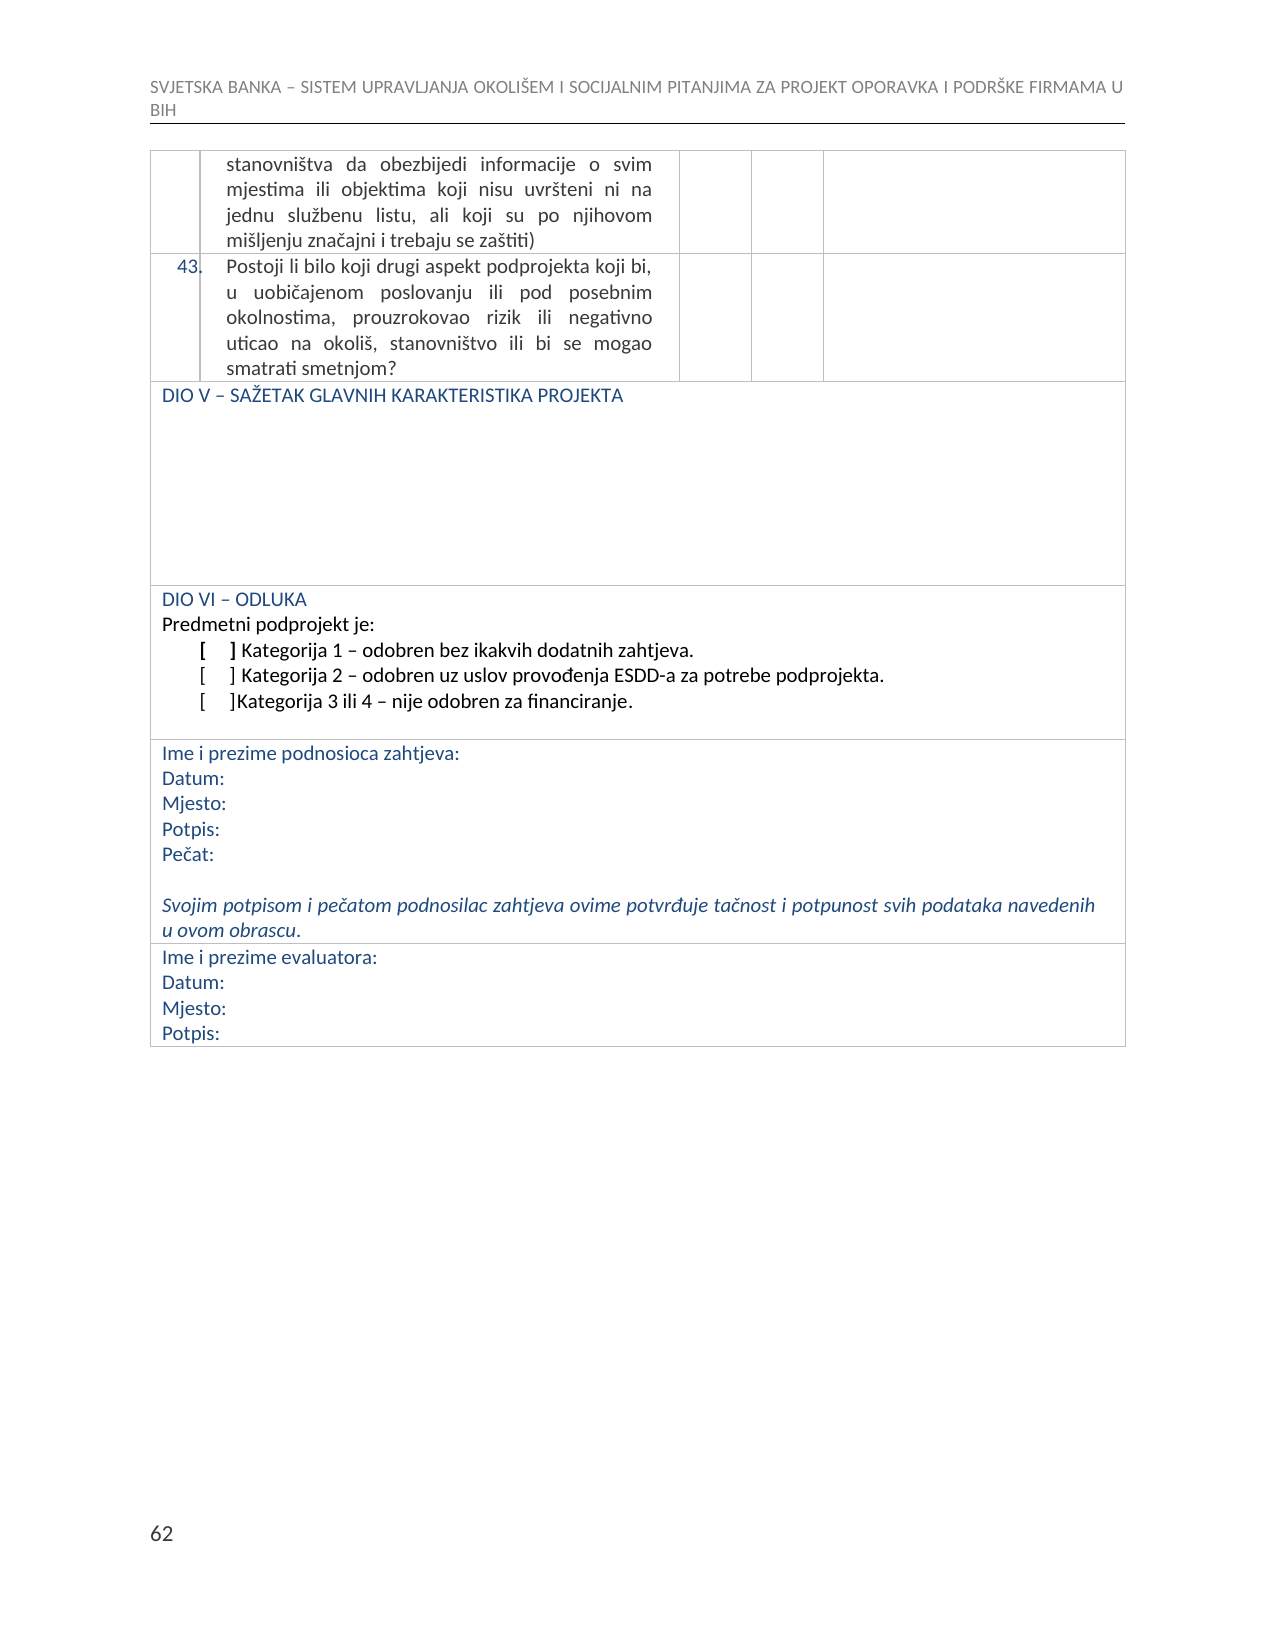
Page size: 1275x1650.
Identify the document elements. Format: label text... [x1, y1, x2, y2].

table_cell [151, 151, 199, 253]
table_cell [752, 254, 823, 381]
table_cell [680, 151, 751, 253]
table_cell [824, 151, 1125, 253]
table_cell Ime i prezime evaluatora: Datum: Mjesto: Potpis: [151, 944, 1125, 1046]
table_cell [824, 254, 1125, 381]
table_cell DIO VI – ODLUKA Predmetni podprojekt je: Kategorija 1 – odobren bez ikakvih dodatnih zahtjeva. Kategorija 2 – odobren uz uslov provođenja ESDD-a za potrebe podprojekta. Kategorija 3 ili 4 – nije odobren za financiranje. [151, 586, 1125, 739]
table_cell DIO V – SAŽETAK GLAVNIH KARAKTERISTIKA PROJEKTA [151, 382, 1125, 585]
table_cell [752, 151, 823, 253]
table_cell [680, 254, 751, 381]
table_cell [201, 151, 679, 253]
table_cell [151, 254, 199, 381]
table_cell Postoji li bilo koji drugi aspekt podprojekta koji bi, u uobičajenom poslovanju ili pod posebnim okolnostima, prouzrokovao rizik ili negativno uticao na okoliš, stanovništvo ili bi se mogao smatrati smetnjom? [201, 254, 679, 381]
table_cell Ime i prezime podnosioca zahtjeva: Datum: Mjesto: Potpis: Pečat: Svojim potpisom i pečatom podnosilac zahtjeva ovime potvrđuje tačnost i potpunost svih podataka navedenih u ovom obrascu. [151, 740, 1125, 943]
